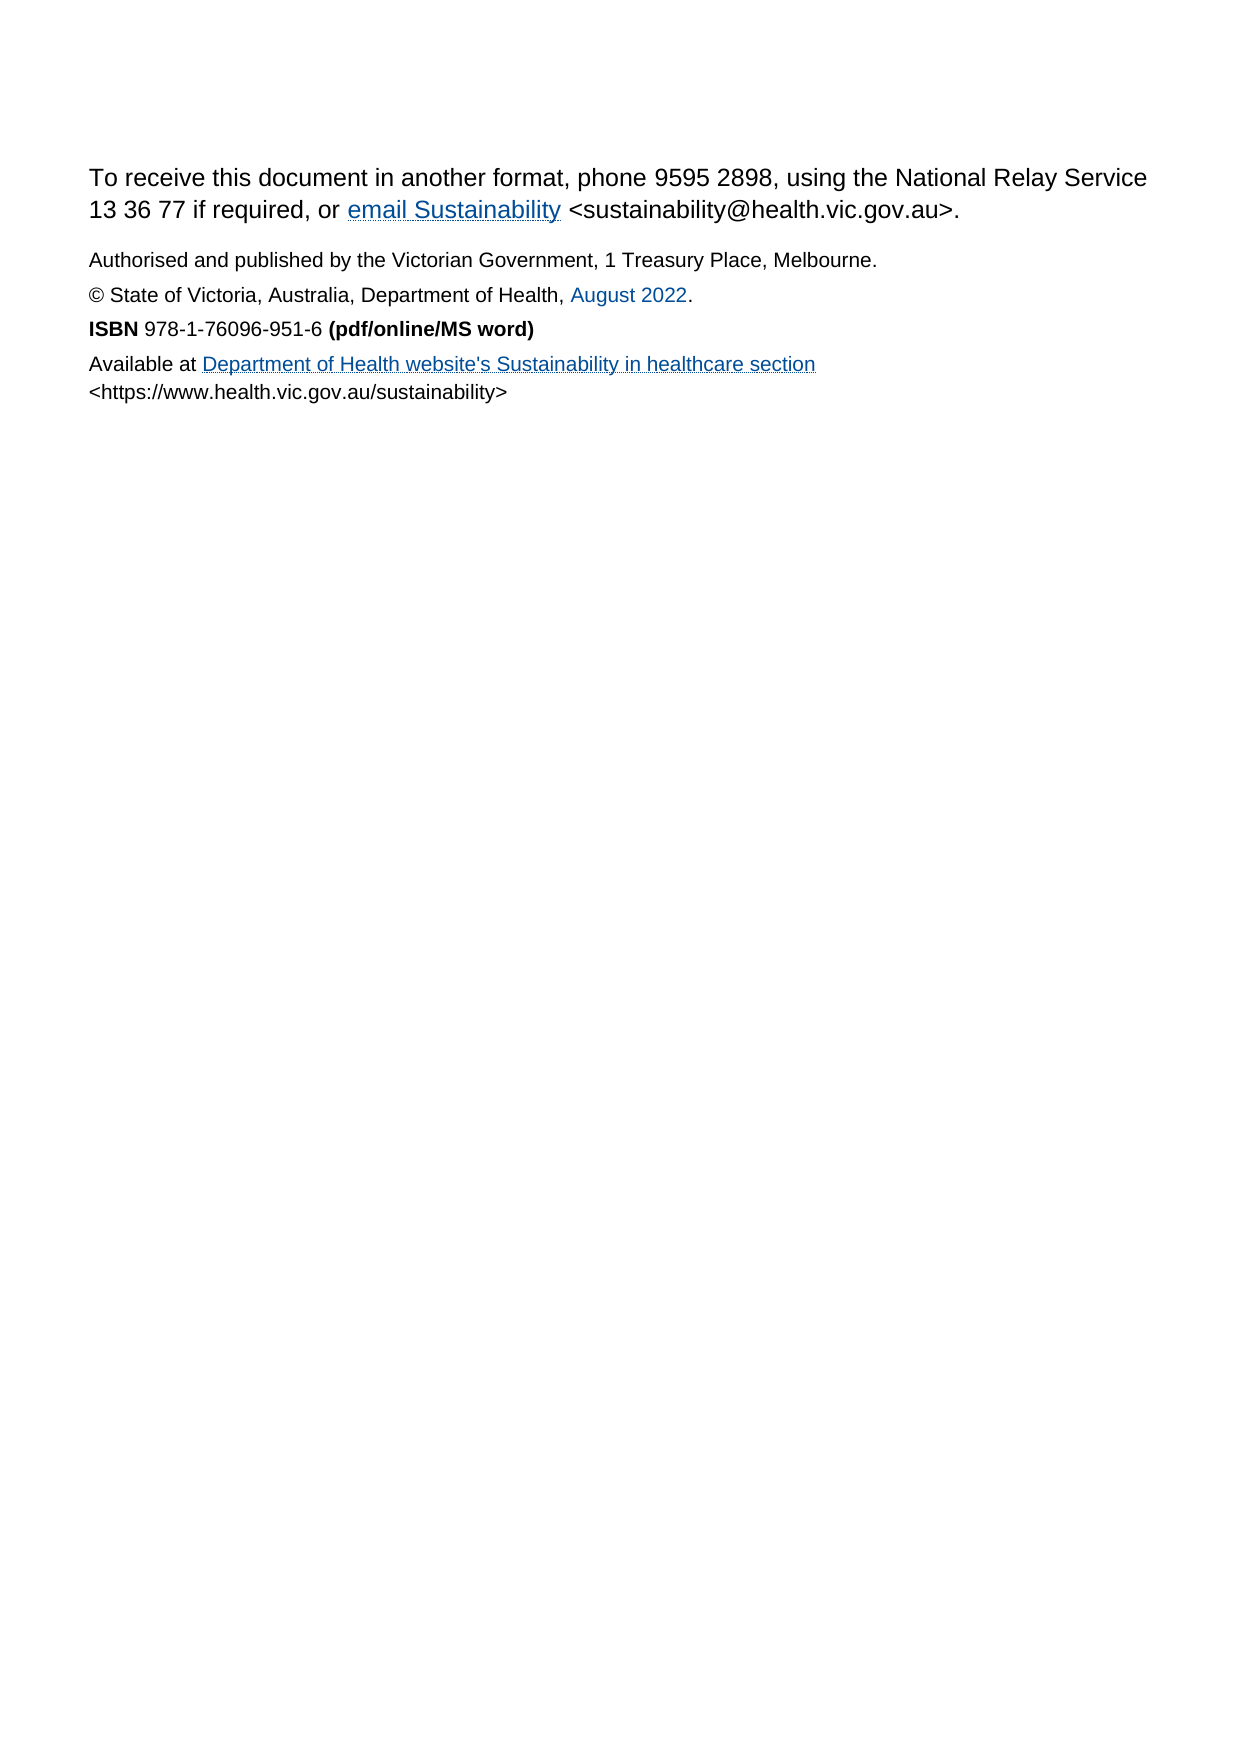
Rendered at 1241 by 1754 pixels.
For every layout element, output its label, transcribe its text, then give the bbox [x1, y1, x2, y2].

text Authorised and published by the Victorian Government, 1 Treasury Place, Melbourne. [89, 244, 1152, 272]
text © State of Victoria, Australia, Department of Health, August 2022. [89, 278, 1152, 307]
text Available at Department of Health website's Sustainability in healthcare section <https://www.health.vic.gov.au/sustainability> [89, 347, 1152, 403]
text To receive this document in another format, phone 9595 2898, using the National Relay Service 13 36 77 if required, or email Sustainability <sustainability@health.vic.gov.au>. [89, 161, 1152, 223]
text ISBN 978-1-76096-951-6 (pdf/online/MS word) [89, 313, 1152, 341]
